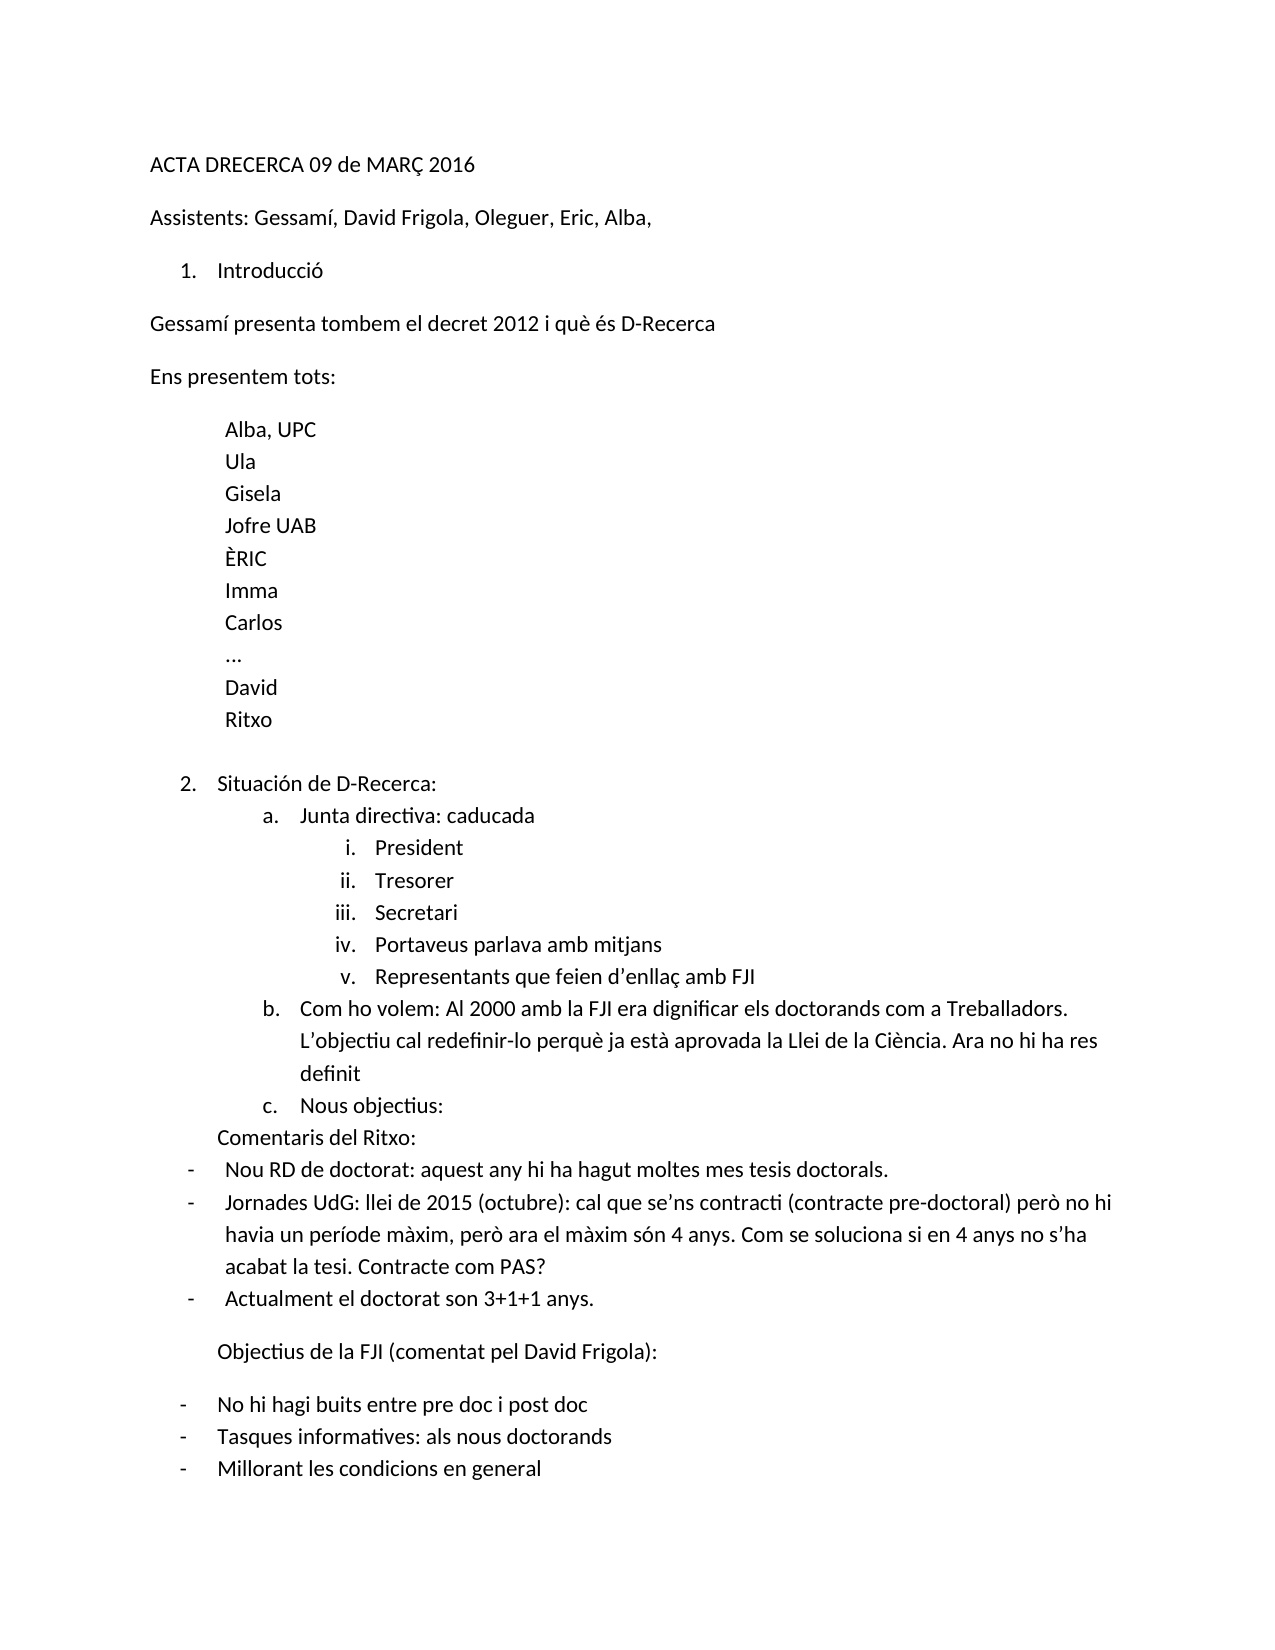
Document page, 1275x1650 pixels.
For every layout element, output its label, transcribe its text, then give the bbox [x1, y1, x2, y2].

text Ens presentem tots: [150, 362, 1125, 390]
text Assistents: Gessamí, David Frigola, Oleguer, Eric, Alba, [150, 203, 1125, 231]
list Millorant les condicions en general [179, 1454, 1125, 1483]
list Com ho volem: Al 2000 amb la FJI era dignificar els doctorands com a Treballadors. L’objectiu cal redefinir-lo perquè ja està aprovada la Llei de la Ciència. Ara no hi ha res definit [262, 994, 1125, 1087]
list Imma [225, 576, 1125, 604]
list Comentaris del Ritxo: [217, 1123, 1125, 1151]
list Nous objectius: [262, 1091, 1125, 1119]
list Carlos [225, 608, 1125, 636]
list Introducció [179, 256, 1125, 284]
list ÈRIC [225, 544, 1125, 572]
list President [356, 833, 1125, 862]
text Gessamí presenta tombem el decret 2012 i què és D-Recerca [150, 309, 1125, 337]
list Jornades UdG: llei de 2015 (octubre): cal que se’ns contracti (contracte pre-doctoral) però no hi havia un període màxim, però ara el màxim són 4 anys. Com se soluciona si en 4 anys no s’ha acabat la tesi. Contracte com PAS? [187, 1188, 1125, 1280]
list Actualment el doctorat son 3+1+1 anys. [187, 1284, 1125, 1312]
list Representants que feien d’enllaç amb FJI [356, 962, 1125, 990]
list Portaveus parlava amb mitjans [356, 930, 1125, 958]
list Ritxo [225, 705, 1125, 733]
list ... [225, 640, 1125, 668]
list Secretari [356, 898, 1125, 926]
list Tresorer [356, 866, 1125, 894]
list No hi hagi buits entre pre doc i post doc [179, 1390, 1125, 1418]
list David [225, 673, 1125, 701]
text ACTA DRECERCA 09 de MARÇ 2016 [150, 150, 1125, 178]
list Ula [225, 447, 1125, 475]
list Nou RD de doctorat: aquest any hi ha hagut moltes mes tesis doctorals. [187, 1155, 1125, 1183]
list Tasques informatives: als nous doctorands [179, 1422, 1125, 1450]
list Gisela [225, 479, 1125, 507]
list Jofre UAB [225, 512, 1125, 540]
list Situación de D-Recerca: [179, 769, 1125, 797]
list Alba, UPC [225, 415, 1125, 443]
text Objectius de la FJI (comentat pel David Frigola): [217, 1337, 1125, 1365]
list Junta directiva: caducada [262, 801, 1125, 829]
